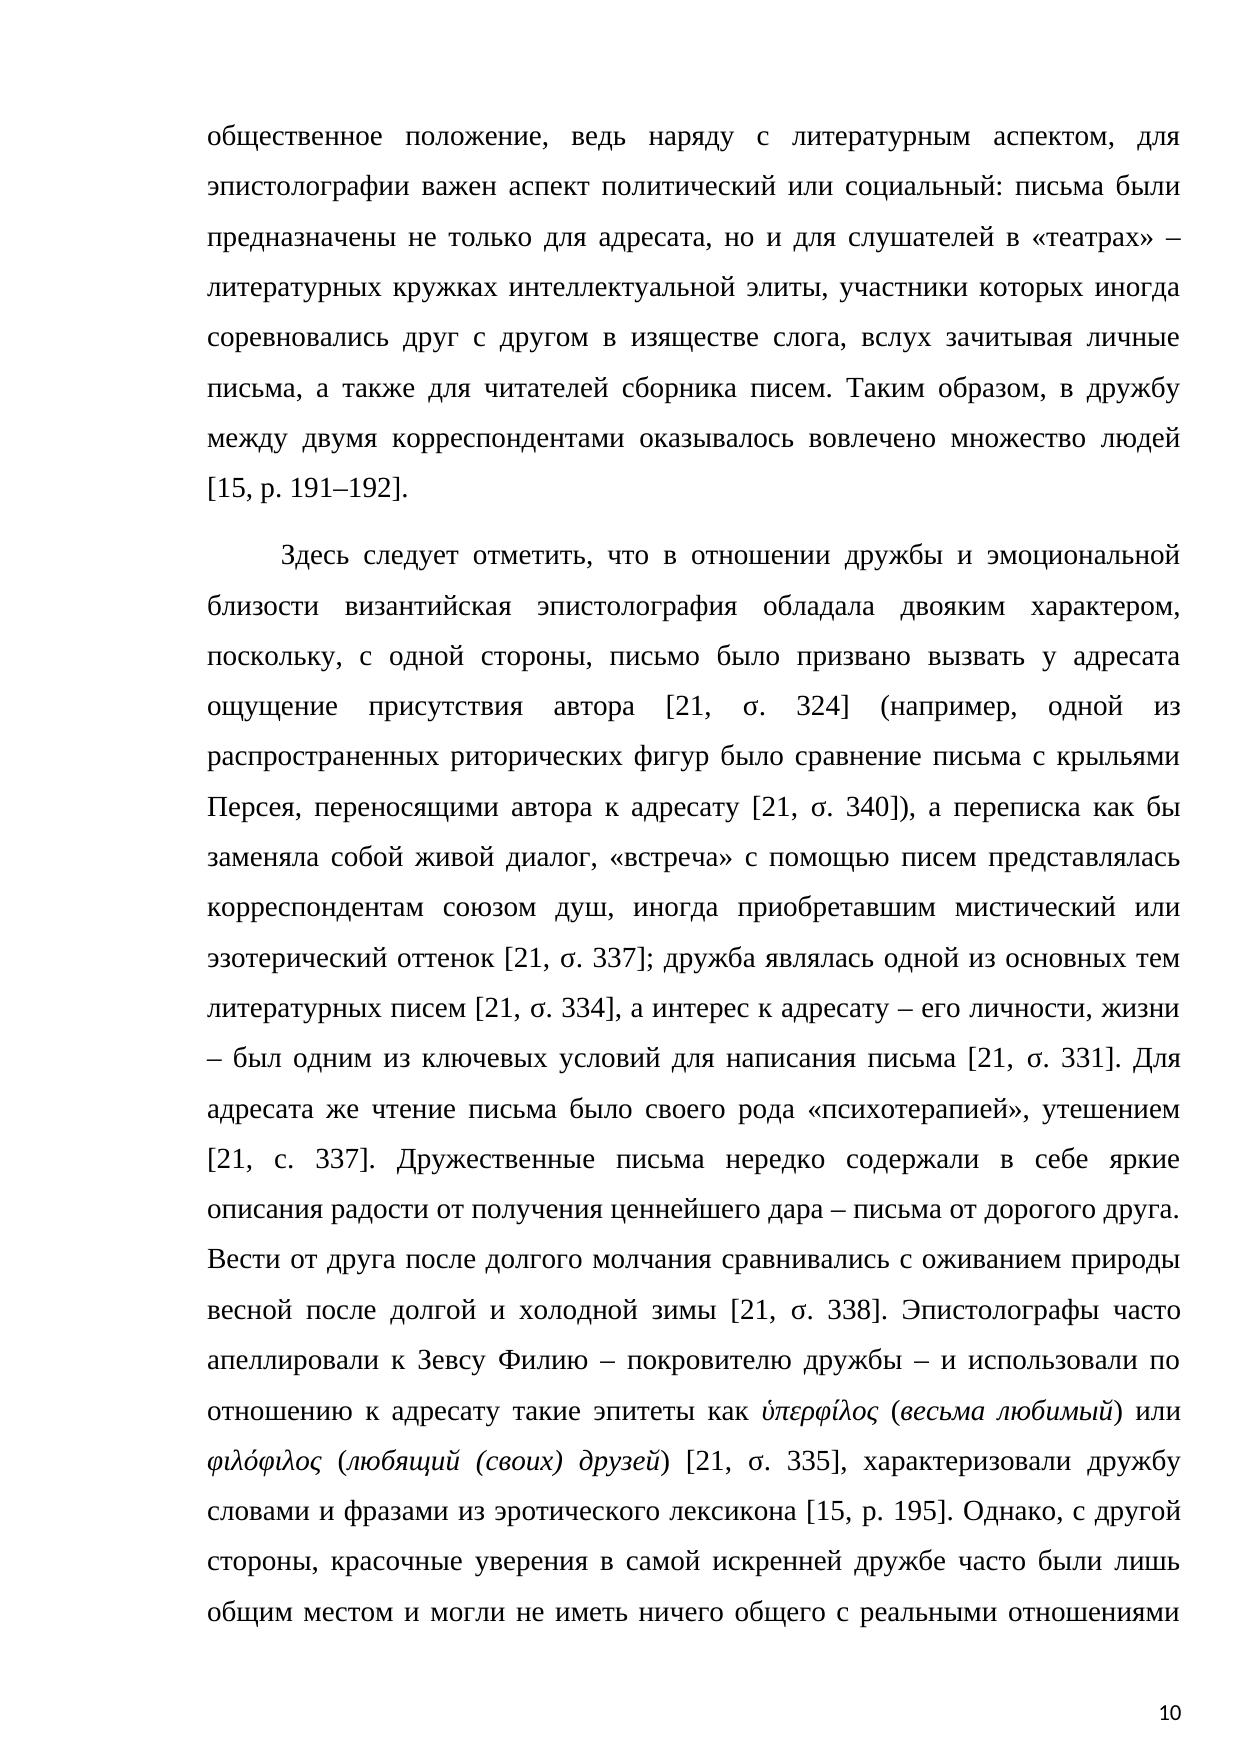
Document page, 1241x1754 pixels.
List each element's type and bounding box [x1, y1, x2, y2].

text [207, 537, 1181, 1627]
text [207, 118, 1181, 504]
